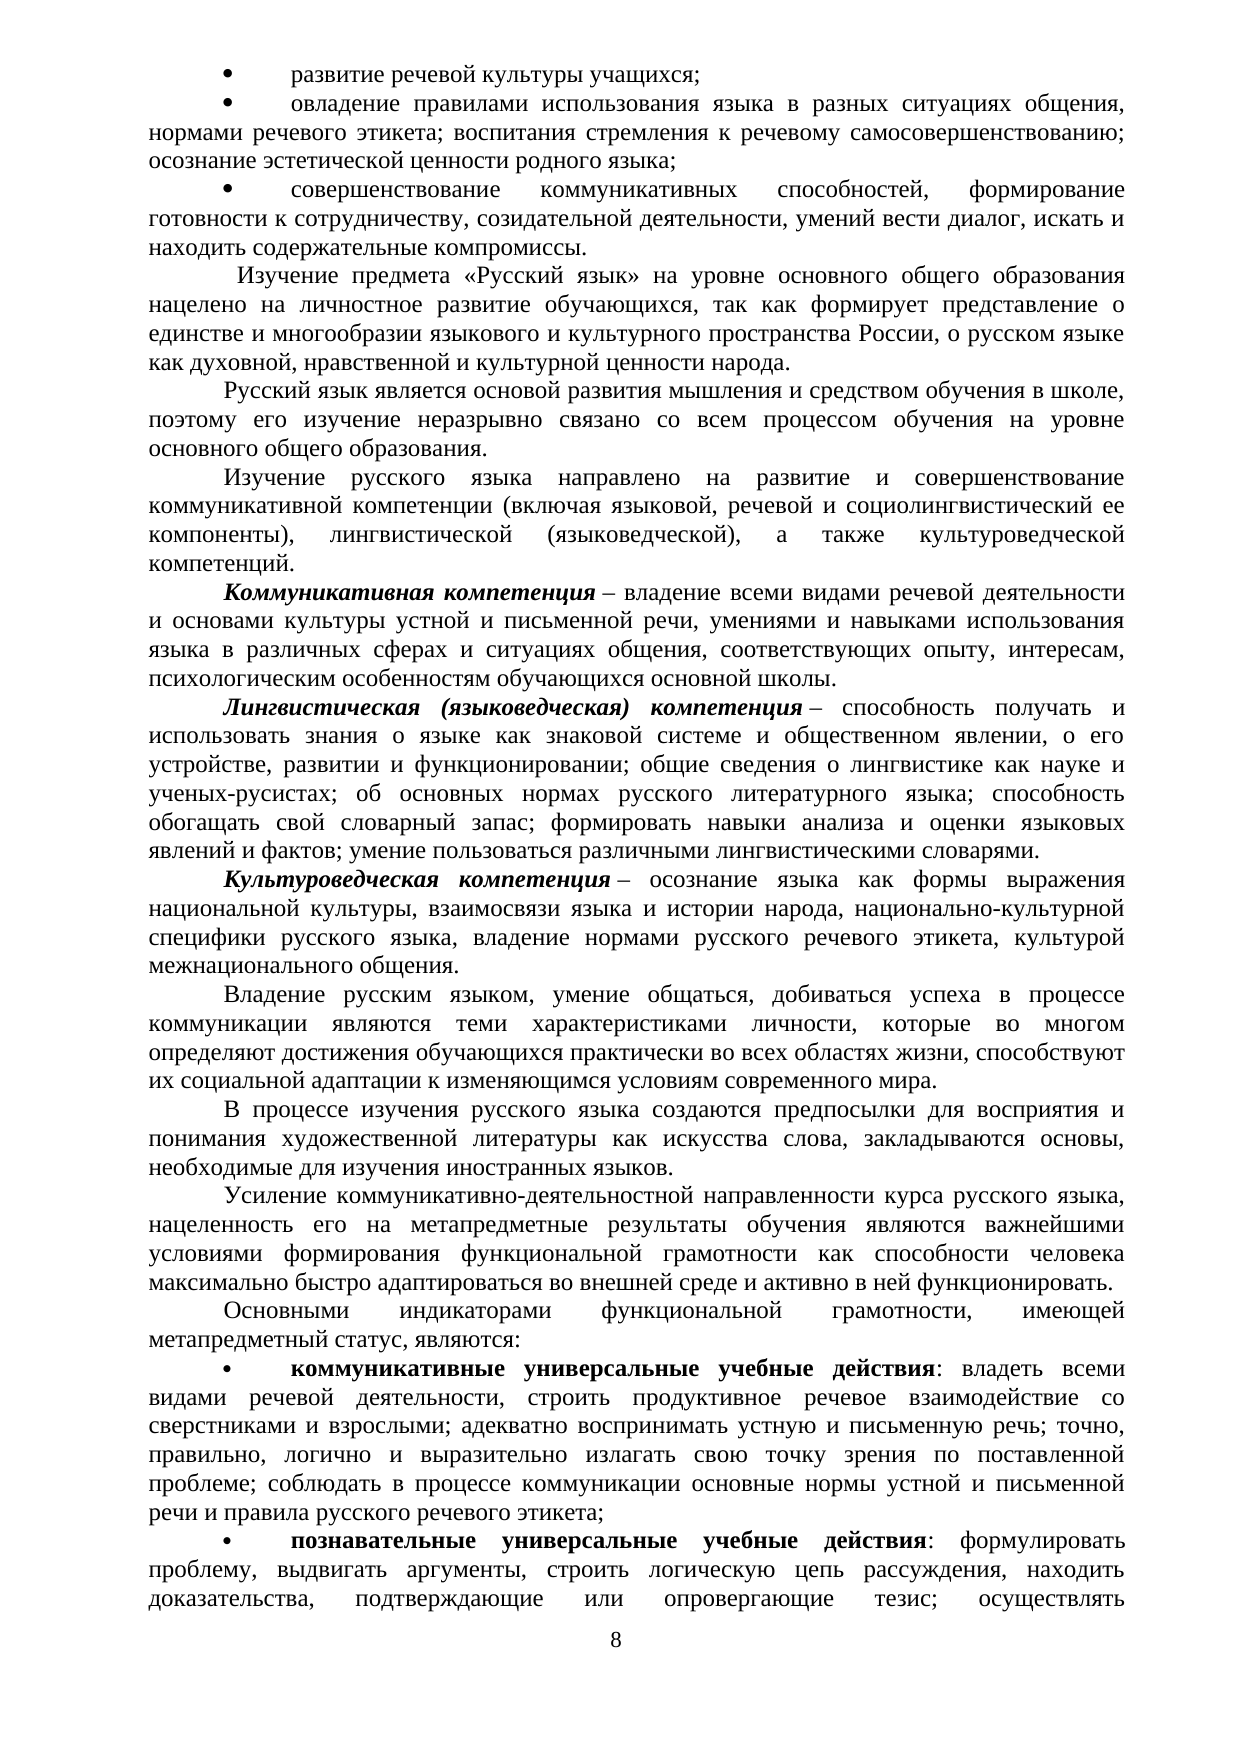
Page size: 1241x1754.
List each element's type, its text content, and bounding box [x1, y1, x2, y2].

text Усиление коммуникативно-деятельностной направленности курса русского языка, нацеленность его на метапредметные результаты обучения являются важнейшими условиями формирования функциональной грамотности как способности человека максимально быстро адаптироваться во внешней среде и активно в ней функционировать. [148, 1180, 1126, 1295]
text Коммуникативная компетенция – владение всеми видами речевой деятельности и основами культуры устной и письменной речи, умениями и навыками использования языка в различных сферах и ситуациях общения, соответствующих опыту, интересам, психологическим особенностям обучающихся основной школы. [148, 577, 1126, 692]
text Культуроведческая компетенция – осознание языка как формы выражения национальной культуры, взаимосвязи языка и истории народа, национально-культурной специфики русского языка, владение нормами русского речевого этикета, культурой межнационального общения. [148, 864, 1126, 979]
list овладение правилами использования языка в разных ситуациях общения, нормами речевого этикета; воспитания стремления к речевому самосовершенствованию; осознание эстетической ценности родного языка; [148, 88, 1125, 174]
text Русский язык является основой развития мышления и средством обучения в школе, поэтому его изучение неразрывно связано со всем процессом обучения на уровне основного общего образования. [148, 375, 1126, 462]
list коммуникативные универсальные учебные действия: владеть всеми видами речевой деятельности, строить продуктивное речевое взаимодействие со сверстниками и взрослыми; адекватно воспринимать устную и письменную речь; точно, правильно, логично и выразительно излагать свою точку зрения по поставленной проблеме; соблюдать в процессе коммуникации основные нормы устной и письменной речи и правила русского речевого этикета; [148, 1353, 1126, 1525]
list совершенствование коммуникативных способностей, формирование готовности к сотрудничеству, созидательной деятельности, умений вести диалог, искать и находить содержательные компромиссы. [148, 174, 1125, 260]
text Изучение русского языка направлено на развитие и совершенствование коммуникативной компетенции (включая языковой, речевой и социолингвистический ее компоненты), лингвистической (языковедческой), а также культуроведческой компетенций. [148, 462, 1126, 577]
text Владение русским языком, умение общаться, добиваться успеха в процессе коммуникации являются теми характеристиками личности, которые во многом определяют достижения обучающихся практически во всех областях жизни, способствуют их социальной адаптации к изменяющимся условиям современного мира. [148, 979, 1126, 1094]
list развитие речевой культуры учащихся; [148, 59, 1125, 88]
text Основными индикаторами функциональной грамотности, имеющей метапредметный статус, являются: [148, 1295, 1126, 1353]
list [148, 1525, 1126, 1612]
text В процессе изучения русского языка создаются предпосылки для восприятия и понимания художественной литературы как искусства слова, закладываются основы, необходимые для изучения иностранных языков. [148, 1094, 1126, 1180]
text Лингвистическая (языковедческая) компетенция – способность получать и использовать знания о языке как знаковой системе и общественном явлении, о его устройстве, развитии и функционировании; общие сведения о лингвистике как науке и ученых-русистах; об основных нормах русского литературного языка; способность обогащать свой словарный запас; формировать навыки анализа и оценки языковых явлений и фактов; умение пользоваться различными лингвистическими словарями. [148, 692, 1126, 864]
text Изучение предмета «Русский язык» на уровне основного общего образования нацелено на личностное развитие обучающихся, так как формирует представление о единстве и многообразии языкового и культурного пространства России, о русском языке как духовной, нравственной и культурной ценности народа. [148, 260, 1126, 375]
